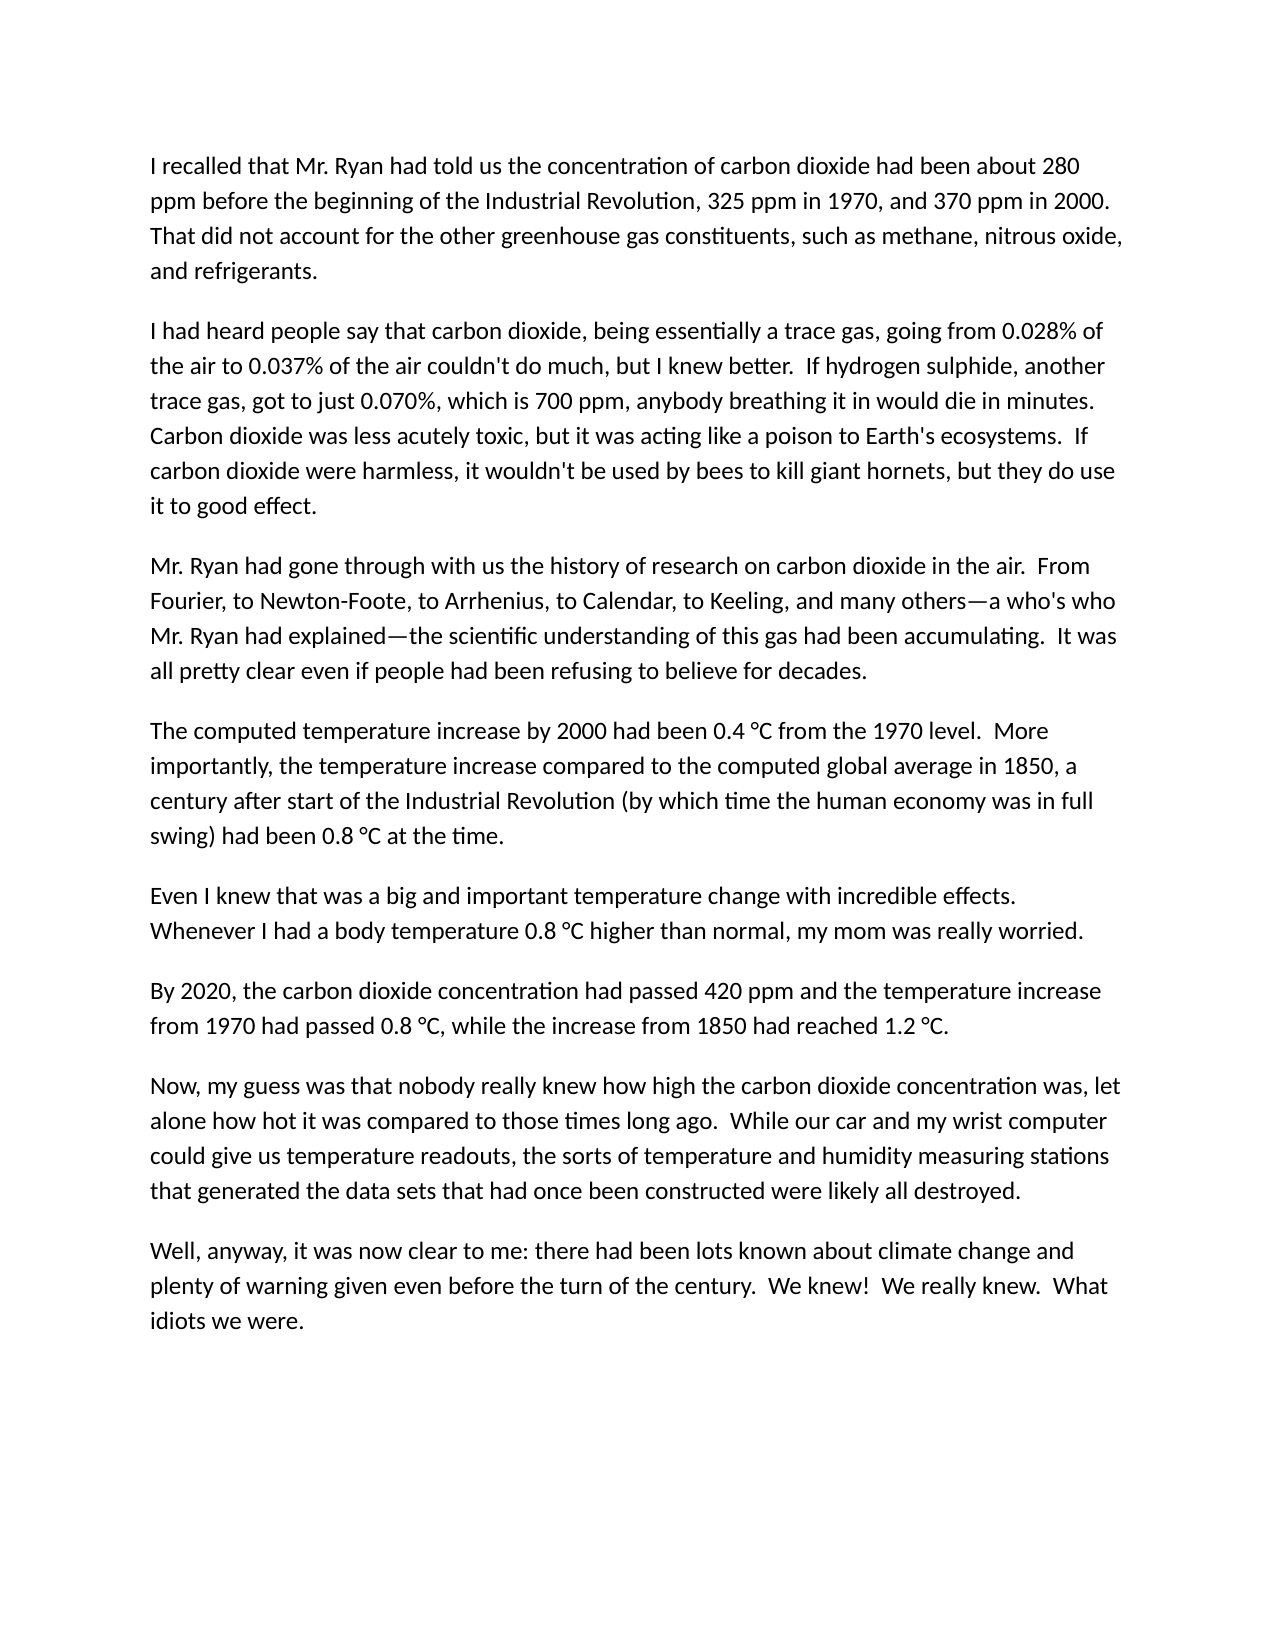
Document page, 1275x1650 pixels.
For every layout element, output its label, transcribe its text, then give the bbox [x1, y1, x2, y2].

text The computed temperature increase by 2000 had been 0.4 °C from the 1970 level. More importantly, the temperature increase compared to the computed global average in 1850, a century after start of the Industrial Revolution (by which time the human economy was in full swing) had been 0.8 °C at the time. [150, 715, 1125, 851]
text Now, my guess was that nobody really knew how high the carbon dioxide concentration was, let alone how hot it was compared to those times long ago. While our car and my wrist computer could give us temperature readouts, the sorts of temperature and humidity measuring stations that generated the data sets that had once been constructed were likely all destroyed. [150, 1070, 1125, 1206]
text Well, anyway, it was now clear to me: there had been lots known about climate change and plenty of warning given even before the turn of the century. We knew! We really knew. What idiots we were. [150, 1235, 1125, 1336]
text I recalled that Mr. Ryan had told us the concentration of carbon dioxide had been about 280 ppm before the beginning of the Industrial Revolution, 325 ppm in 1970, and 370 ppm in 2000. That did not account for the other greenhouse gas constituents, such as methane, nitrous oxide, and refrigerants. [150, 150, 1125, 286]
text Even I knew that was a big and important temperature change with incredible effects. Whenever I had a body temperature 0.8 °C higher than normal, my mom was really worried. [150, 880, 1125, 946]
text By 2020, the carbon dioxide concentration had passed 420 ppm and the temperature increase from 1970 had passed 0.8 °C, while the increase from 1850 had reached 1.2 °C. [150, 975, 1125, 1041]
text Mr. Ryan had gone through with us the history of research on carbon dioxide in the air. From Fourier, to Newton-Foote, to Arrhenius, to Calendar, to Keeling, and many others—a who's who Mr. Ryan had explained—the scientific understanding of this gas had been accumulating. It was all pretty clear even if people had been refusing to believe for decades. [150, 550, 1125, 686]
text I had heard people say that carbon dioxide, being essentially a trace gas, going from 0.028% of the air to 0.037% of the air couldn't do much, but I knew better. If hydrogen sulphide, another trace gas, got to just 0.070%, which is 700 ppm, anybody breathing it in would die in minutes. Carbon dioxide was less acutely toxic, but it was acting like a poison to Earth's ecosystems. If carbon dioxide were harmless, it wouldn't be used by bees to kill giant hornets, but they do use it to good effect. [150, 315, 1125, 521]
